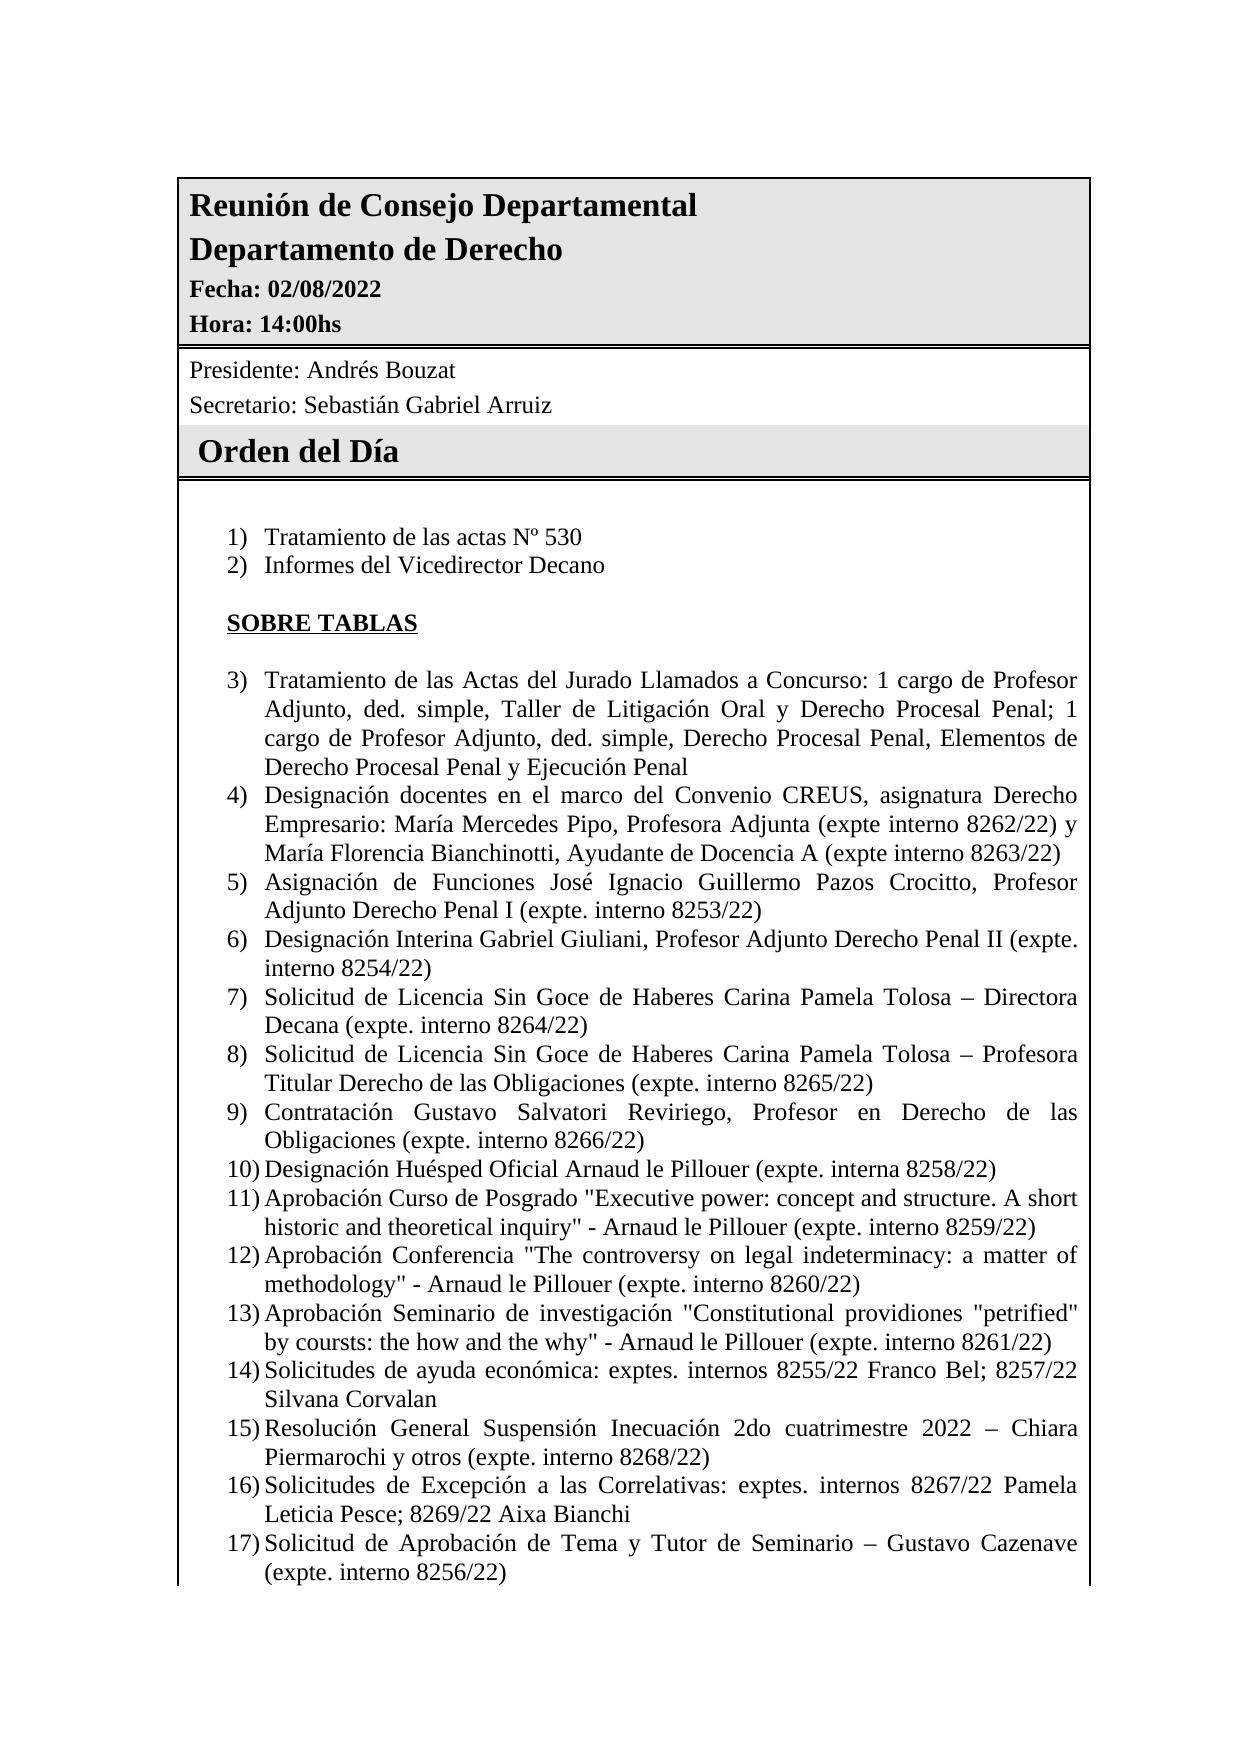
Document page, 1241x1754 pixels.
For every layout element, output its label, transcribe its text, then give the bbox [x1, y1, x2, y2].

table_cell Presidente: Andrés Bouzat Secretario: Sebastián Gabriel Arruiz [179, 349, 1089, 425]
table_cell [179, 522, 1089, 1586]
table_cell [179, 481, 1089, 522]
table_cell Orden del Día [179, 425, 1089, 476]
table_header Reunión de Consejo Departamental Departamento de Derecho Fecha: 02/08/2022 Hora: 14:00hs [179, 179, 1089, 344]
